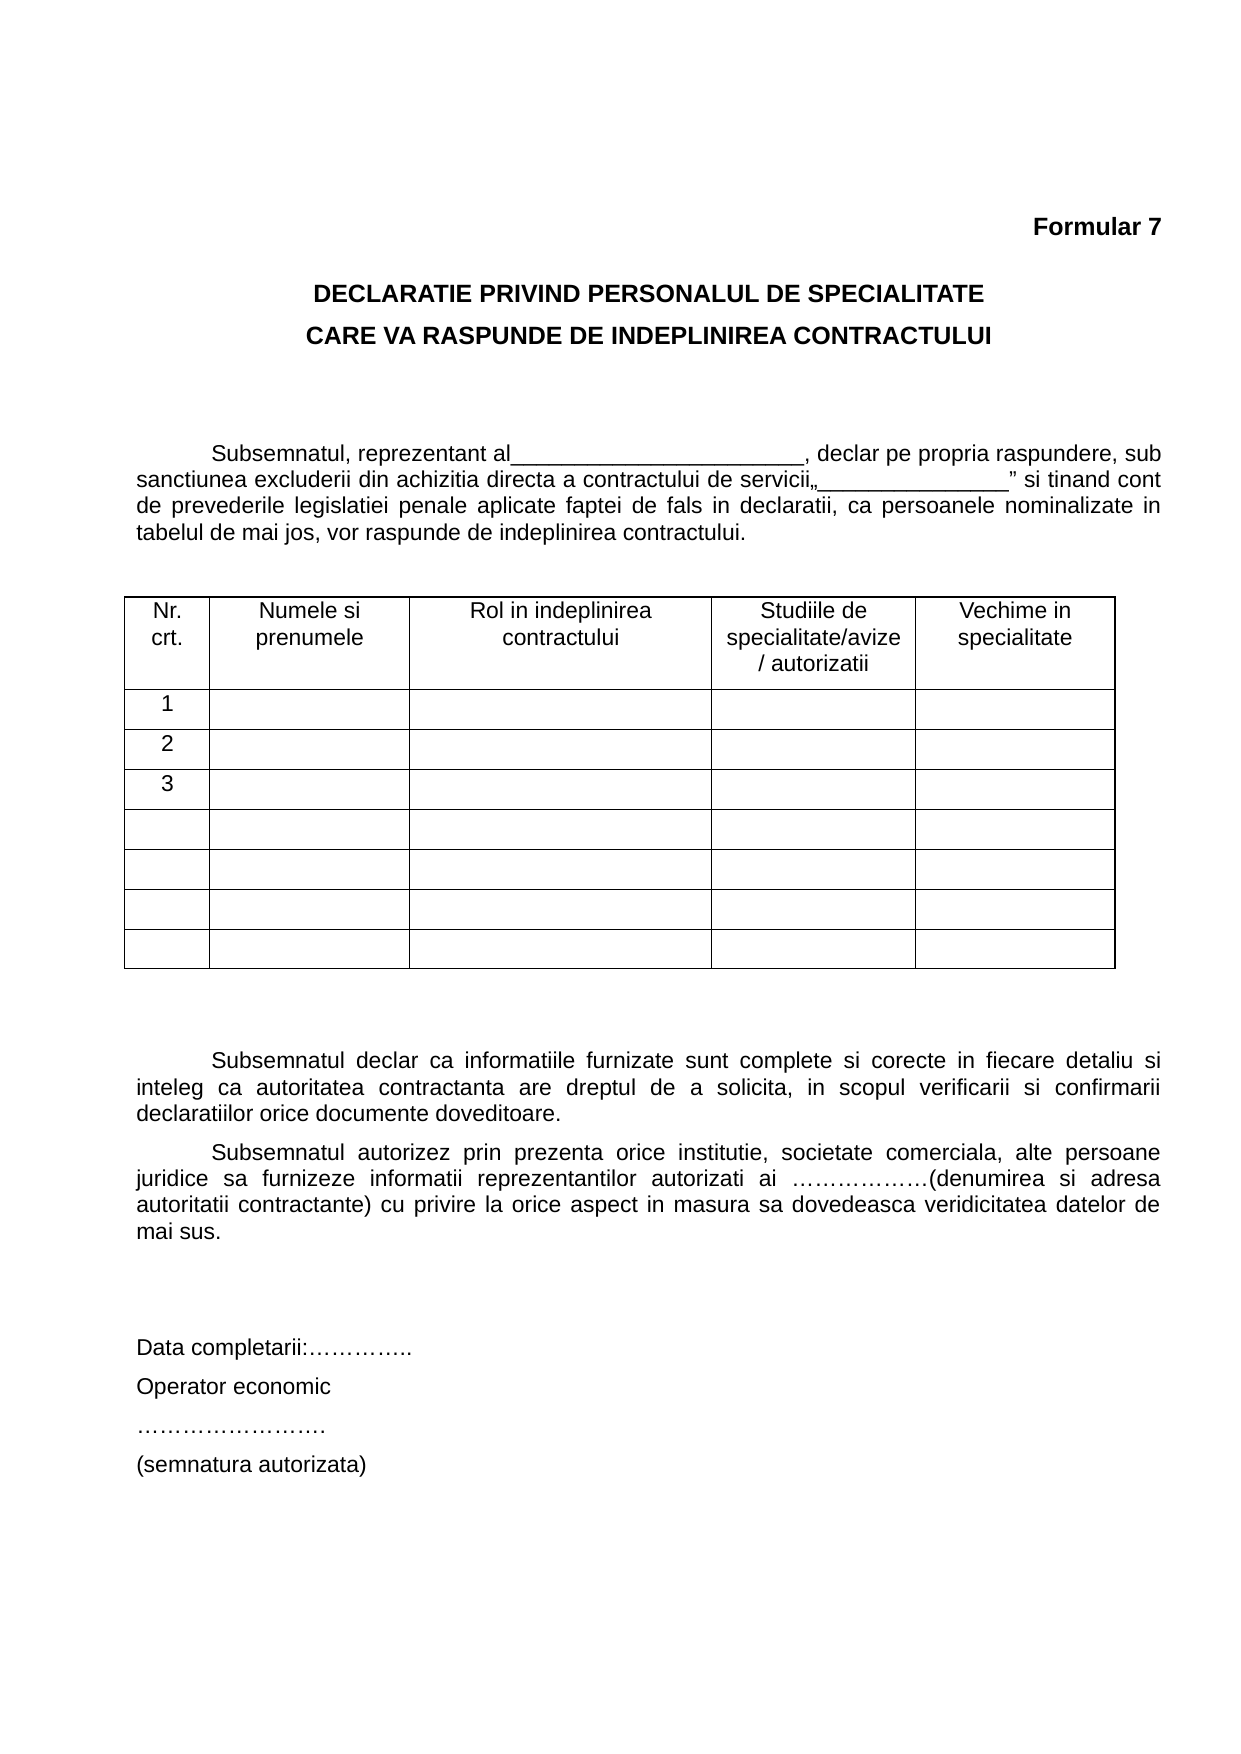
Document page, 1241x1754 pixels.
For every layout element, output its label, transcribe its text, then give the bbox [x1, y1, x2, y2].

table_cell [410, 770, 711, 809]
table_cell [210, 810, 409, 849]
table_cell [916, 690, 1114, 729]
text DECLARATIE PRIVIND PERSONALUL DE SPECIALITATE [136, 279, 1162, 308]
table_cell [125, 810, 209, 849]
table_cell [916, 730, 1114, 769]
text Subsemnatul declar ca informatiile furnizate sunt complete si corecte in fiecare detaliu si inteleg ca autoritatea contractanta are dreptul de a solicita, in scopul verificarii si confirmarii declaratiilor orice documente doveditoare. [136, 1047, 1162, 1126]
table_cell [712, 770, 915, 809]
table_cell [916, 810, 1114, 849]
table_cell [125, 890, 209, 928]
table_cell [712, 930, 915, 968]
table_cell [712, 690, 915, 729]
table_cell [410, 890, 711, 928]
table_cell 3 [125, 770, 209, 809]
text (semnatura autorizata) [136, 1451, 1162, 1477]
table_cell [210, 770, 409, 809]
table_cell [410, 810, 711, 849]
text ……………………. [136, 1412, 1162, 1438]
table_cell [712, 810, 915, 849]
table_cell [916, 850, 1114, 888]
table_cell [210, 690, 409, 729]
table_cell 2 [125, 730, 209, 769]
text Data completarii:………….. [136, 1334, 1162, 1361]
table_cell [210, 730, 409, 769]
table_header Numele si prenumele [210, 598, 409, 689]
table_cell [712, 850, 915, 888]
table_header Vechime in specialitate [916, 598, 1114, 689]
text Subsemnatul autorizez prin prezenta orice institutie, societate comerciala, alte persoane juridice sa furnizeze informatii reprezentantilor autorizati ai ………………(denumirea si adresa autoritatii contractante) cu privire la orice aspect in masura sa dovedeasca veridicitatea datelor de mai sus. [136, 1139, 1162, 1244]
table_cell [410, 850, 711, 888]
table_cell [210, 930, 409, 968]
table_header Nr. crt. [125, 598, 209, 689]
table_cell [210, 850, 409, 888]
table_header Rol in indeplinirea contractului [410, 598, 711, 689]
table_cell [210, 890, 409, 928]
text CARE VA RASPUNDE DE INDEPLINIREA CONTRACTULUI [136, 321, 1162, 349]
table_cell [410, 690, 711, 729]
table_cell [712, 730, 915, 769]
text Operator economic [136, 1373, 1162, 1399]
table_cell [125, 930, 209, 968]
table_header Studiile de specialitate/avize/ autorizatii [712, 598, 915, 689]
table_cell [916, 770, 1114, 809]
table_cell [712, 890, 915, 928]
table_cell 1 [125, 690, 209, 729]
table_cell [916, 890, 1114, 928]
table_cell [410, 730, 711, 769]
table_cell [125, 850, 209, 888]
table_cell [410, 930, 711, 968]
table_cell [916, 930, 1114, 968]
text Formular 7 [121, 212, 1162, 241]
text Subsemnatul, reprezentant al_______________________, declar pe propria raspundere, sub sanctiunea excluderii din achizitia directa a contractului de servicii„_______________” si tinand cont de prevederile legislatiei penale aplicate faptei de fals in declaratii, ca persoanele nominalizate in tabelul de mai jos, vor raspunde de indeplinirea contractului. [136, 440, 1162, 545]
